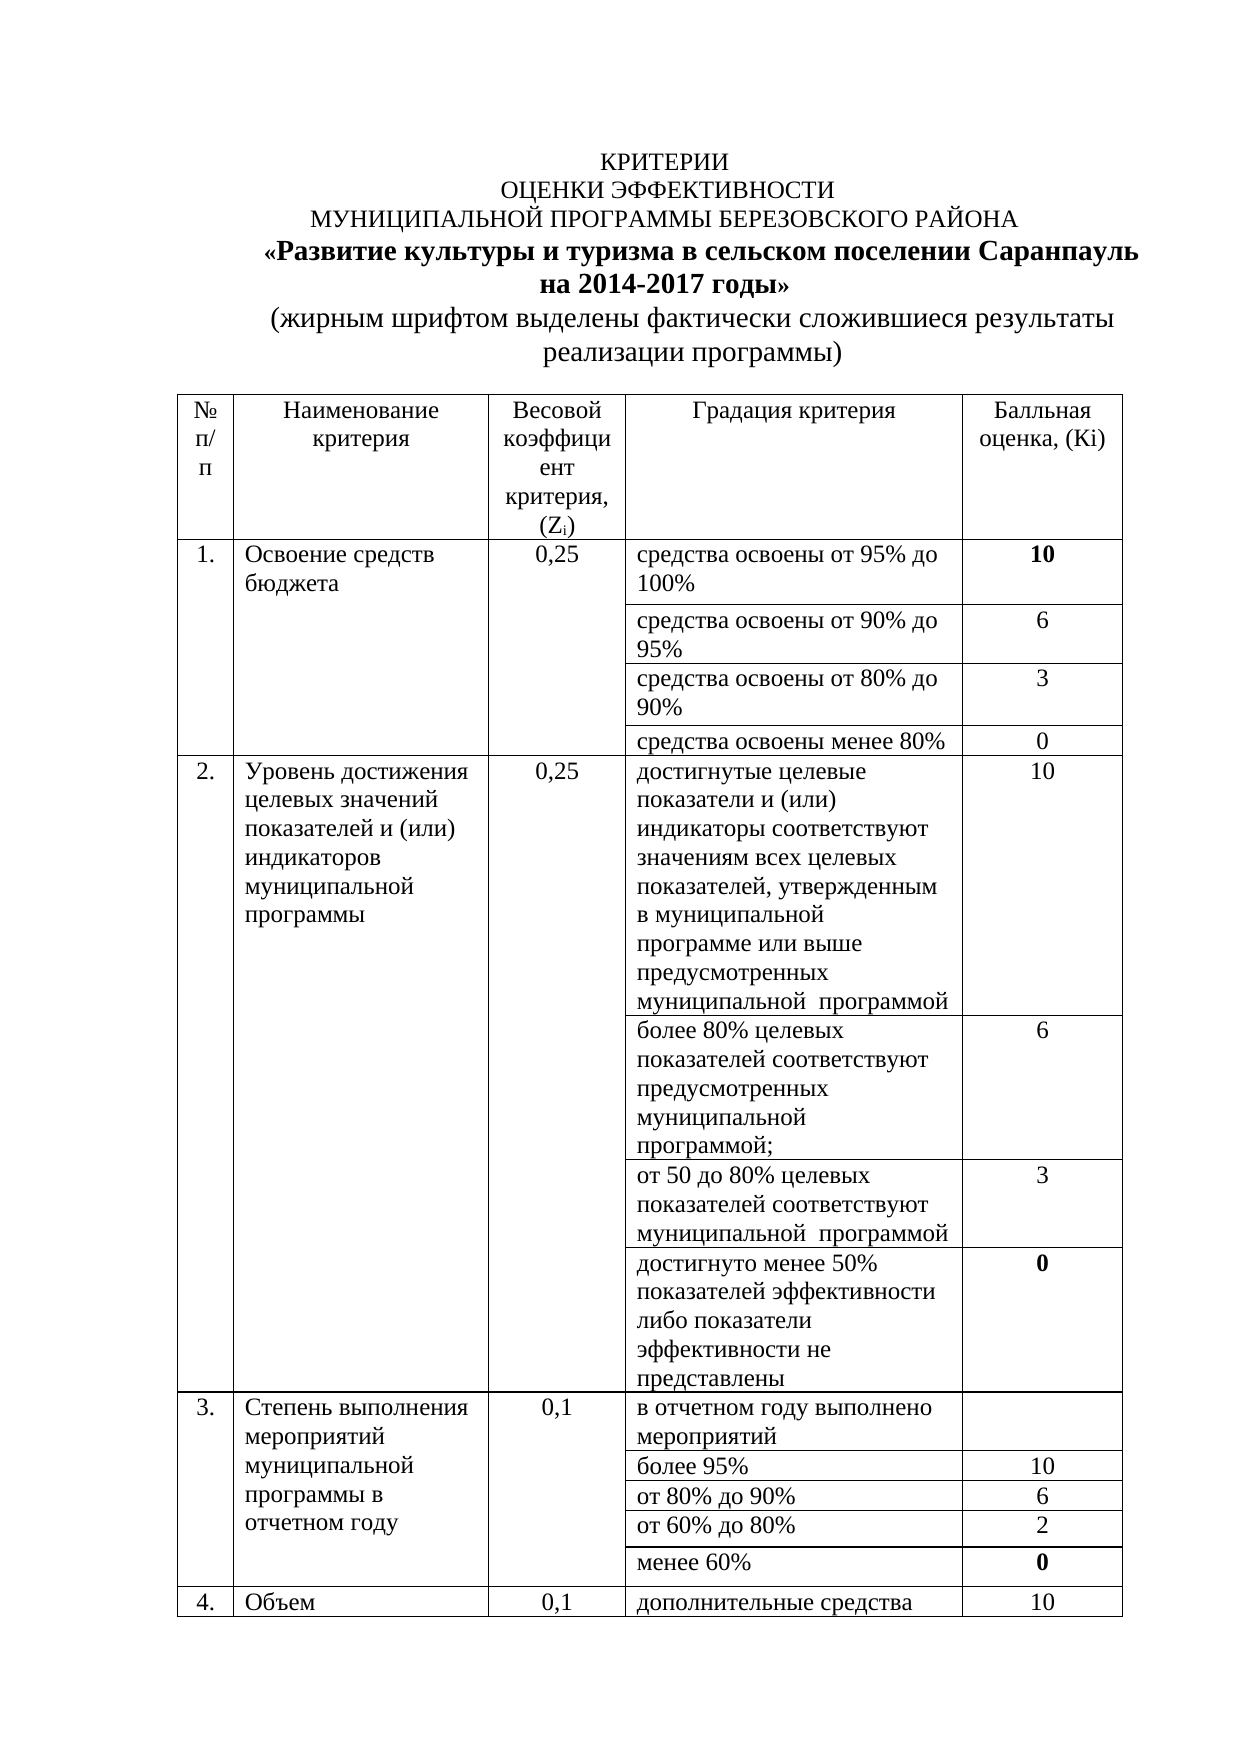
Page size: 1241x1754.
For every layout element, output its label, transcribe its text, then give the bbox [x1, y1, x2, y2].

table_cell 3 [963, 664, 1122, 725]
table_cell достигнутые целевые показатели и (или) индикаторы соответствуют значениям всех целевых показателей, утвержденным в муниципальной программе или выше предусмотренных муниципальной программой [626, 756, 962, 1014]
table_cell 10 [963, 1451, 1122, 1480]
text МУНИЦИПАЛЬНОЙ ПРОГРАММЫ БЕРЕЗОВСКОГО РАЙОНА [177, 204, 1152, 233]
table_cell 6 [963, 605, 1122, 662]
table_cell 1. [178, 540, 233, 755]
table_cell 4. [178, 1587, 233, 1616]
table_cell 3 [963, 1160, 1122, 1247]
table_cell Степень выполнения мероприятий муниципальной программы в отчетном году [234, 1393, 488, 1586]
table_header Градация критерия [626, 395, 962, 538]
table_cell от 80% до 90% [626, 1481, 962, 1509]
table_cell [963, 1393, 1122, 1450]
table_cell Уровень достижения целевых значений показателей и (или) индикаторов муниципальной программы [234, 756, 488, 1391]
table_cell Освоение средств бюджета [234, 540, 488, 755]
table_cell средства освоены от 80% до 90% [626, 664, 962, 725]
table_cell от 50 до 80% целевых показателей соответствуют муниципальной программой [626, 1160, 962, 1247]
table_header Наименование критерия [234, 395, 488, 538]
table_cell от 60% до 80% [626, 1511, 962, 1546]
table_cell средства освоены от 90% до 95% [626, 605, 962, 662]
table_cell 10 [963, 540, 1122, 604]
table_cell 0,1 [489, 1587, 625, 1616]
table_cell 0,1 [489, 1393, 625, 1586]
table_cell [234, 1587, 488, 1616]
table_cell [626, 1587, 962, 1616]
text КРИТЕРИИ [177, 147, 1152, 176]
table_cell средства освоены от 95% до 100% [626, 540, 962, 604]
table_cell более 80% целевых показателей соответствуют предусмотренных муниципальной программой; [626, 1016, 962, 1159]
table_cell 3. [178, 1393, 233, 1586]
text реализации программы) [177, 334, 1152, 367]
text «Развитие культуры и туризма в сельском поселении Саранпауль на 2014-2017 годы» [177, 233, 1152, 300]
table_header Весовой коэффициент критерия, (Zi) [489, 395, 625, 538]
table_header Балльная оценка, (Кi) [963, 395, 1122, 538]
text ОЦЕНКИ ЭФФЕКТИВНОСТИ [177, 176, 1152, 204]
table_cell 0 [963, 726, 1122, 755]
table_cell 2 [963, 1511, 1122, 1546]
table_cell достигнуто менее 50% показателей эффективности либо показатели эффективности не представлены [626, 1248, 962, 1391]
table_cell 0,25 [489, 540, 625, 755]
table_cell 0 [963, 1548, 1122, 1586]
table_header № п/п [178, 395, 233, 538]
table_cell в отчетном году выполнено мероприятий [626, 1393, 962, 1450]
text (жирным шрифтом выделены фактически сложившиеся результаты [177, 300, 1152, 334]
table_cell 0,25 [489, 756, 625, 1391]
table_cell менее 60% [626, 1548, 962, 1586]
table_cell 6 [963, 1016, 1122, 1159]
table_cell более 95% [626, 1451, 962, 1480]
table_cell 10 [963, 1587, 1122, 1616]
table_cell 2. [178, 756, 233, 1391]
table_cell 6 [963, 1481, 1122, 1509]
table_cell 10 [963, 756, 1122, 1014]
table_cell 0 [963, 1248, 1122, 1391]
table_cell средства освоены менее 80% [626, 726, 962, 755]
